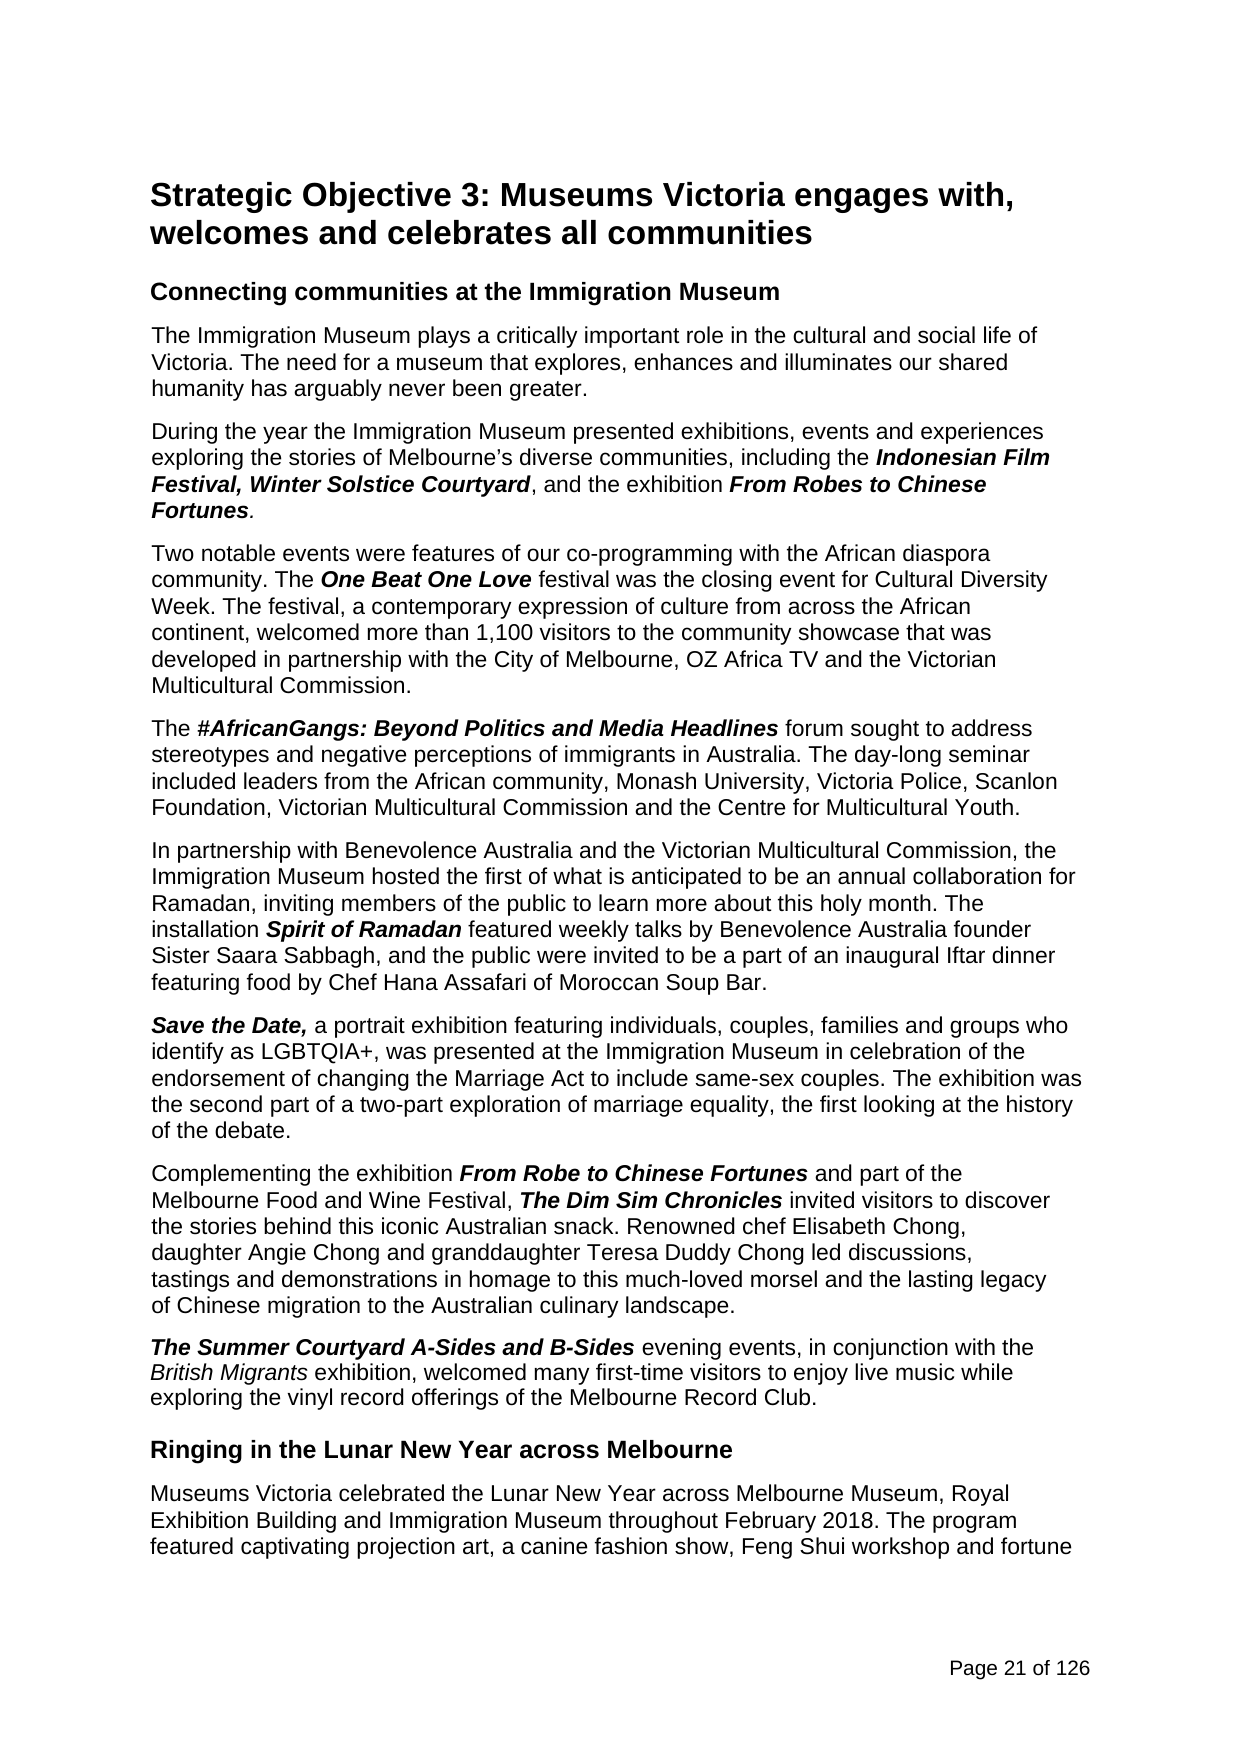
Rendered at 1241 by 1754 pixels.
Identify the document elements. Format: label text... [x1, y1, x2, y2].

text The Summer Courtyard A-Sides and B-Sides evening events, in conjunction with the British Migrants exhibition, welcomed many first‑time visitors to enjoy live music while exploring the vinyl record offerings of the Melbourne Record Club. [150, 1335, 1067, 1410]
text In partnership with Benevolence Australia and the Victorian Multicultural Commission, the Immigration Museum hosted the first of what is anticipated to be an annual collaboration for Ramadan, inviting members of the public to learn more about this holy month. The installation Spirit of Ramadan featured weekly talks by Benevolence Australia founder Sister Saara Sabbagh, and the public were invited to be a part of an inaugural Iftar dinner featuring food by Chef Hana Assafari of Moroccan Soup Bar. [151, 837, 1082, 995]
text During the year the Immigration Museum presented exhibitions, events and experiences exploring the stories of Melbourne’s diverse communities, including the Indonesian Film Festival, Winter Solstice Courtyard, and the exhibition From Robes to Chinese Fortunes. [151, 418, 1086, 523]
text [150, 1480, 1086, 1559]
text Two notable events were features of our co-programming with the African diaspora community. The One Beat One Love festival was the closing event for Cultural Diversity Week. The festival, a contemporary expression of culture from across the African continent, welcomed more than 1,100 visitors to the community showcase that was developed in partnership with the City of Melbourne, OZ Africa TV and the Victorian Multicultural Commission. [151, 540, 1065, 698]
text The #AfricanGangs: Beyond Politics and Media Headlines forum sought to address stereotypes and negative perceptions of immigrants in Australia. The day-long seminar included leaders from the African community, Monash University, Victoria Police, Scanlon Foundation, Victorian Multicultural Commission and the Centre for Multicultural Youth. [151, 715, 1076, 820]
text The Immigration Museum plays a critically important role in the cultural and social life of Victoria. The need for a museum that explores, enhances and illuminates our shared humanity has arguably never been greater. [151, 322, 1088, 401]
subtitle Strategic Objective 3: Museums Victoria engages with, welcomes and celebrates all communities [150, 175, 1086, 252]
text Save the Date, a portrait exhibition featuring individuals, couples, families and groups who identify as LGBTQIA+, was presented at the Immigration Museum in celebration of the endorsement of changing the Marriage Act to include same-sex couples. The exhibition was the second part of a two-part exploration of marriage equality, the first looking at the history of the debate. [151, 1012, 1090, 1143]
text Complementing the exhibition From Robe to Chinese Fortunes and part of the Melbourne Food and Wine Festival, The Dim Sim Chronicles invited visitors to discover the stories behind this iconic Australian snack. Renowned chef Elisabeth Chong, daughter Angie Chong and granddaughter Teresa Duddy Chong led discussions, tastings and demonstrations in homage to this much-loved morsel and the lasting legacy of Chinese migration to the Australian culinary landscape. [151, 1160, 1055, 1318]
subtitle Ringing in the Lunar New Year across Melbourne [150, 1435, 1090, 1464]
subtitle Connecting communities at the Immigration Museum [150, 277, 1090, 306]
